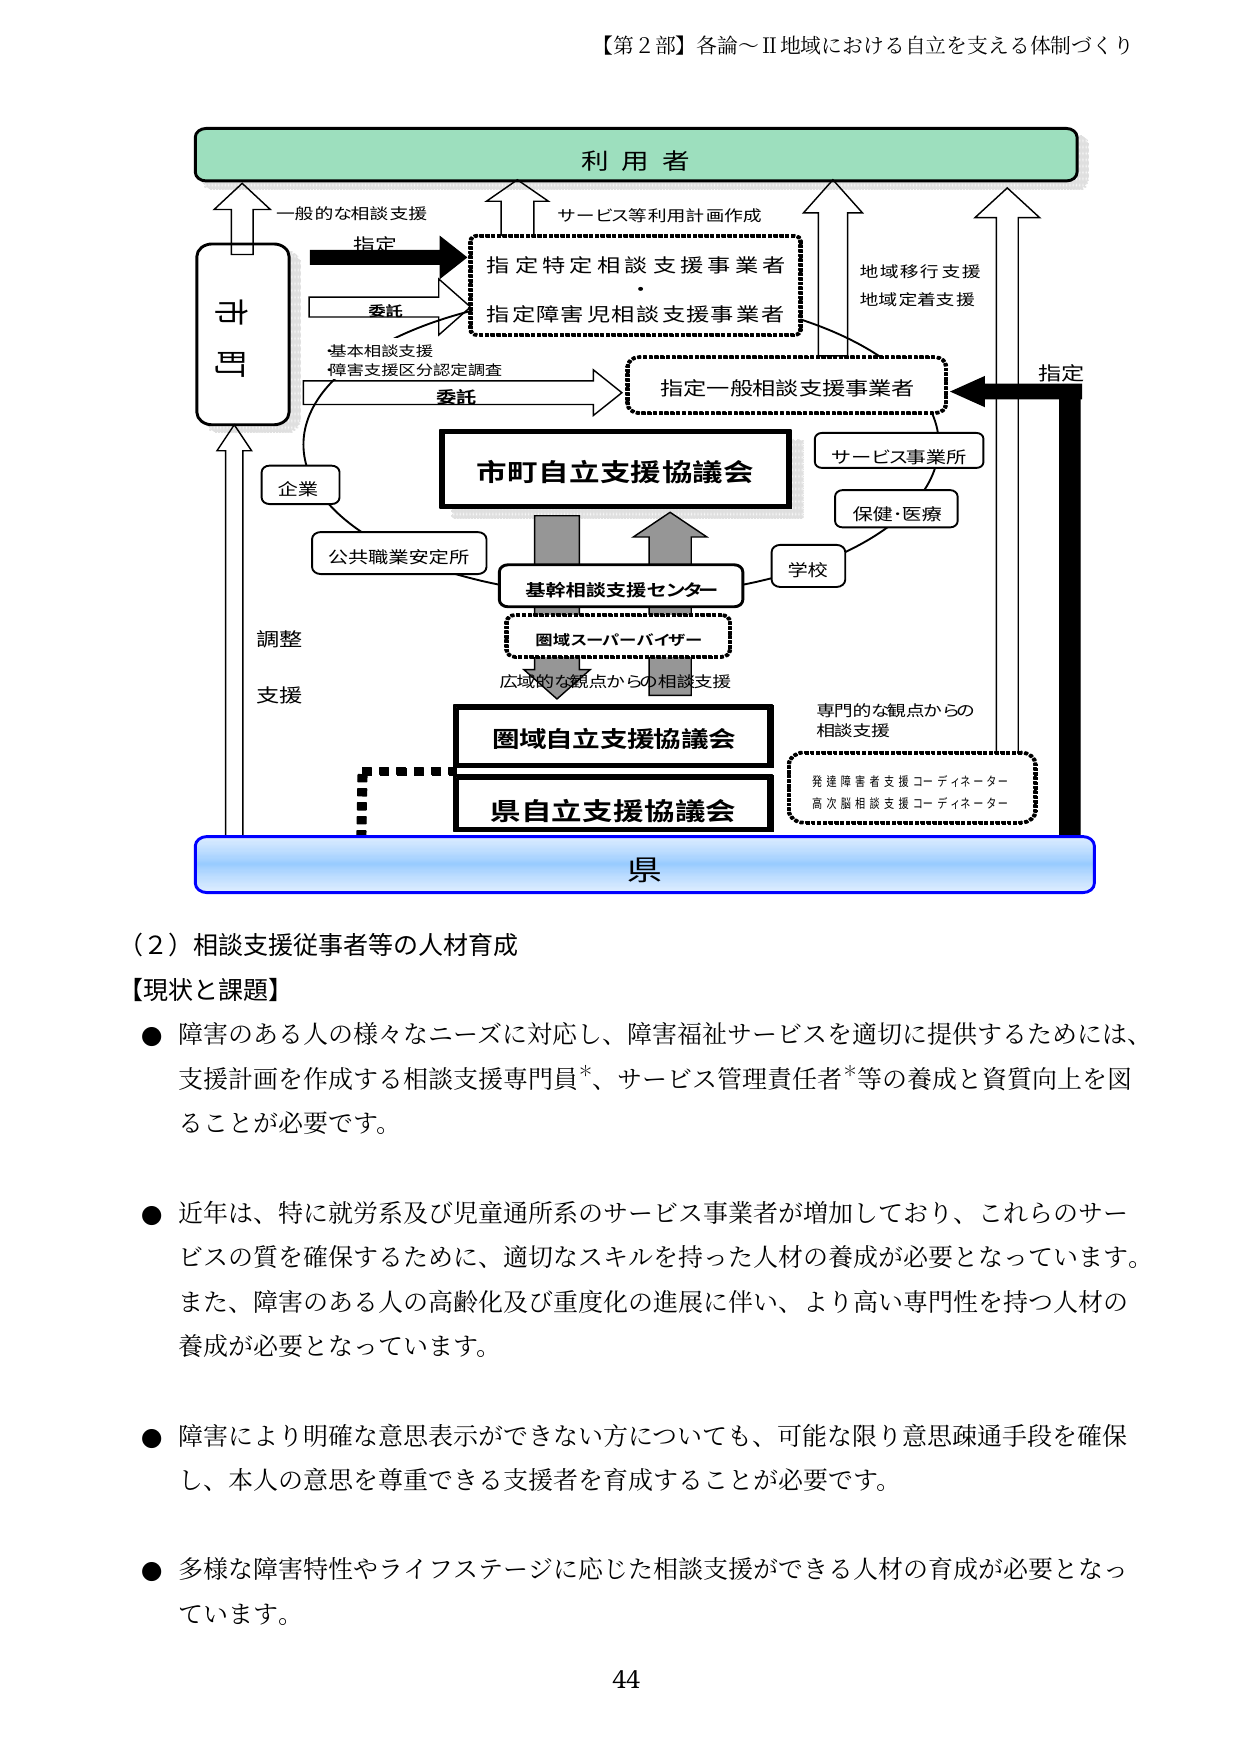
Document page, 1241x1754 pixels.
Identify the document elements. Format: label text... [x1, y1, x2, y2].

text 【現状と課題】 [118, 966, 1134, 1011]
list 近年は、特に就労系及び児童通所系のサービス事業者が増加しており、これらのサービスの質を確保するために、適切なスキルを持った人材の養成が必要となっています。また、障害のある人の高齢化及び重度化の進展に伴い、より高い専門性を持つ人材の養成が必要となっています。 [141, 1189, 1134, 1367]
list 多様な障害特性やライフステージに応じた相談支援ができる人材の育成が必要となっています。 [141, 1546, 1134, 1635]
text （２）相談支援従事者等の人材育成 [118, 119, 1134, 966]
list 障害により明確な意思表示ができない方についても、可能な限り意思疎通手段を確保し、本人の意思を尊重できる支援者を育成することが必要です。 [141, 1412, 1134, 1501]
list 障害のある人の様々なニーズに対応し、障害福祉サービスを適切に提供するためには、支援計画を作成する相談支援専門員＊、サービス管理責任者＊等の養成と資質向上を図ることが必要です。 [141, 1011, 1134, 1144]
